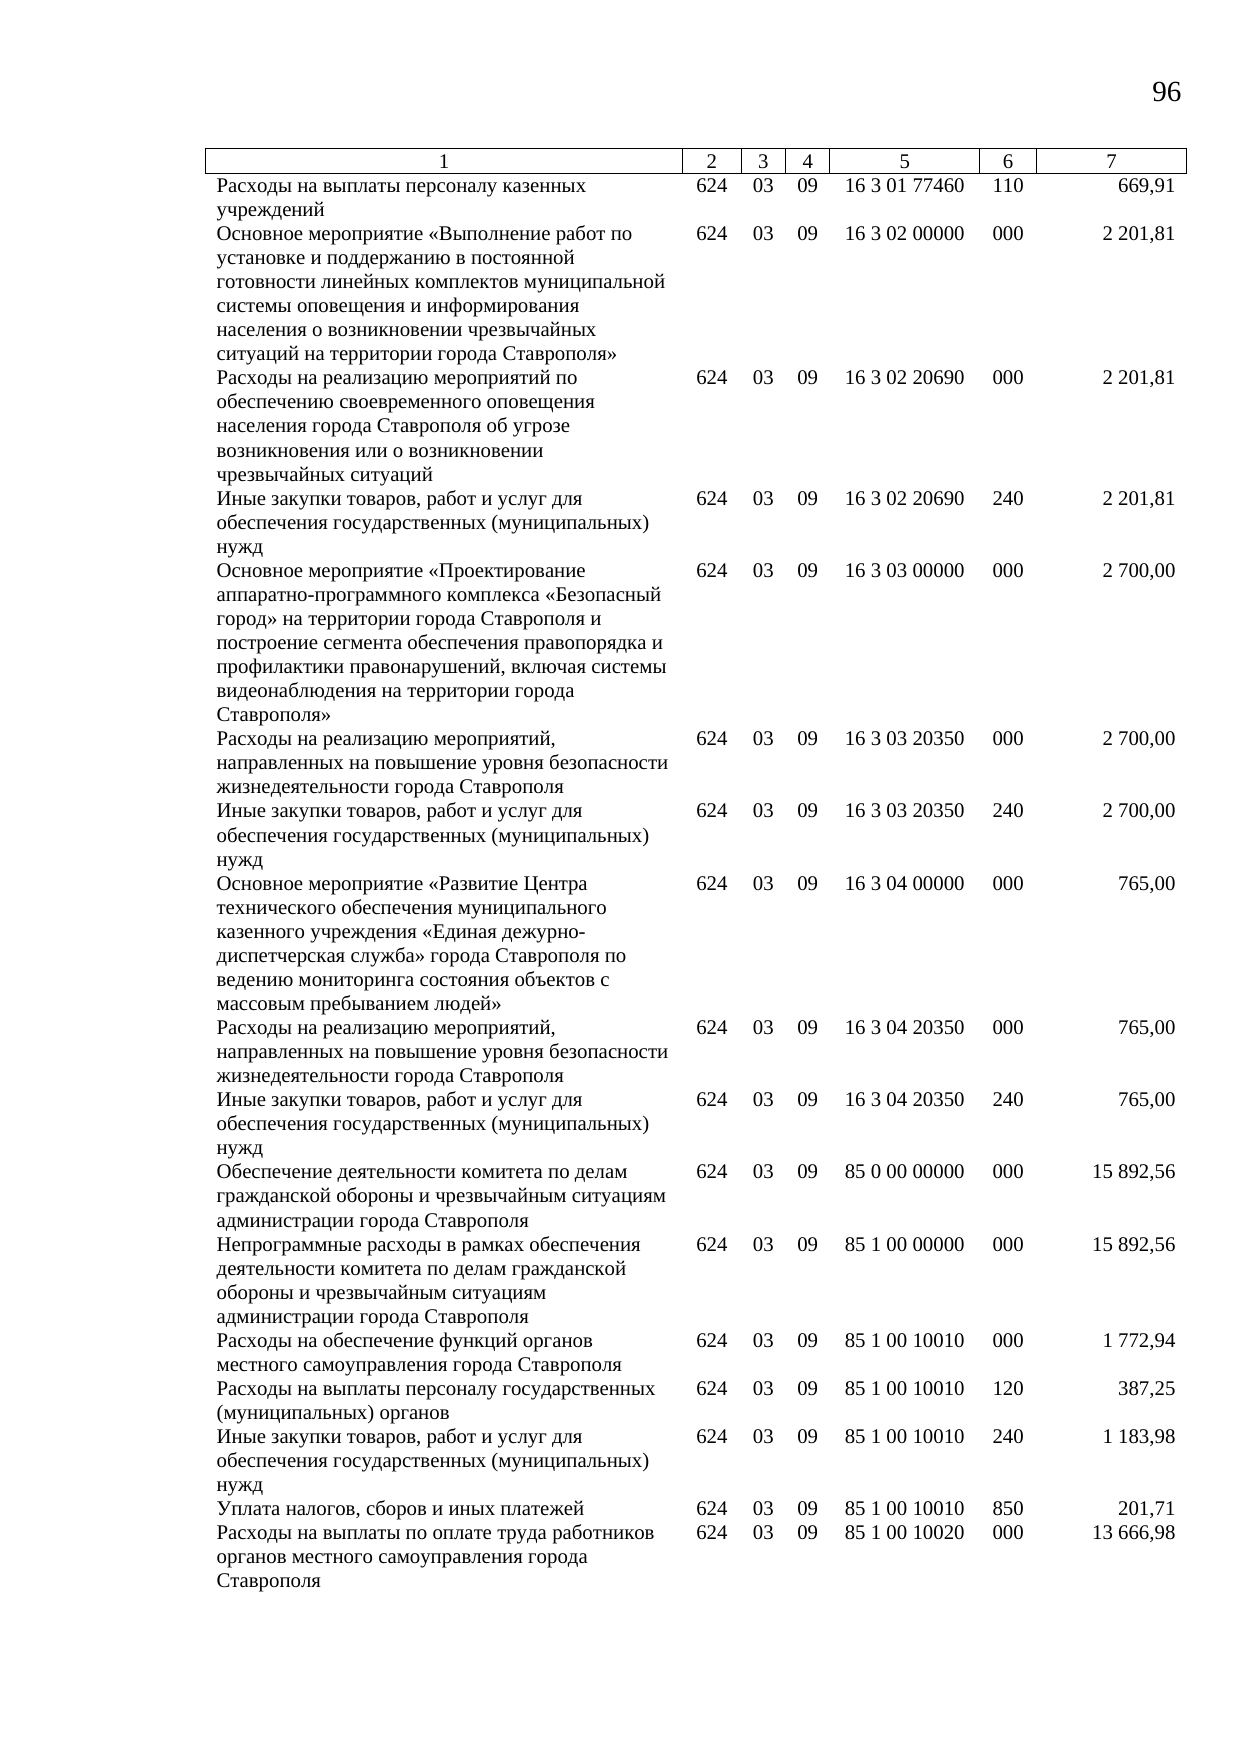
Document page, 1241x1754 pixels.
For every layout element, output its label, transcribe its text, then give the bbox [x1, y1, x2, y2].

table_header 4 [786, 149, 829, 173]
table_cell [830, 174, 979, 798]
table_header 5 [830, 149, 979, 173]
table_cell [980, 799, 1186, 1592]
table_header 6 [980, 149, 1036, 173]
table_header 2 [683, 149, 741, 173]
table_header 1 [206, 149, 682, 173]
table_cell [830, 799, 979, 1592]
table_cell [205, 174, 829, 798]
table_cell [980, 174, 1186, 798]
table_header 3 [742, 149, 785, 173]
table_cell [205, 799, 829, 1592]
table_header 7 [1037, 149, 1186, 173]
